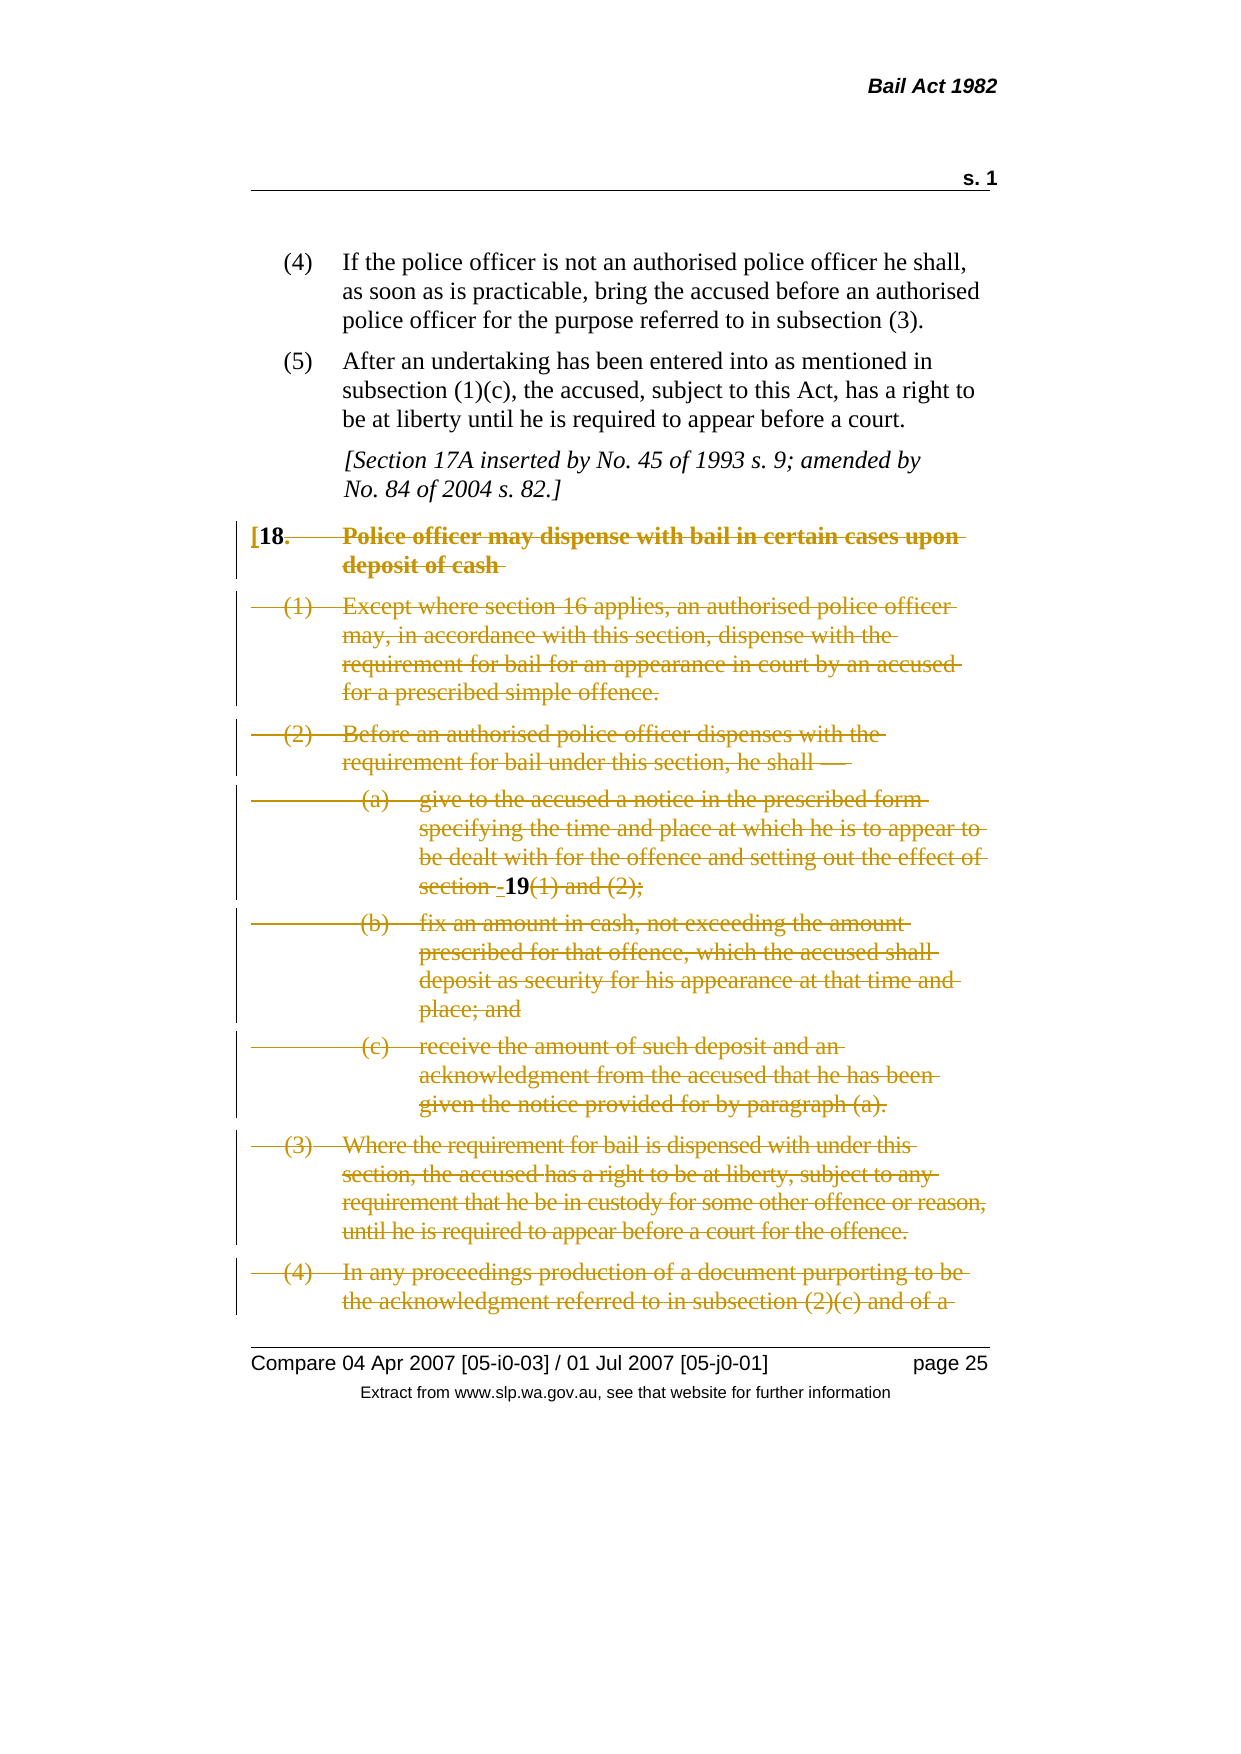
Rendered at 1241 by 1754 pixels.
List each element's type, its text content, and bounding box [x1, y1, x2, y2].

text (4) If the police officer is not an authorised police officer he shall, as soon as is practicable, bring the accused before an authorised police officer for the purpose referred to in subsection (3). [251, 247, 990, 334]
text [Section 17A inserted by No. 45 of 1993 s. 9; amended by No. 84 of 2004 s. 82.] [251, 445, 990, 502]
text (5) After an undertaking has been entered into as mentioned in subsection (1)(c), the accused, subject to this Act, has a right to be at liberty until he is required to appear before a court. [251, 346, 990, 432]
subtitle 18 [251, 521, 990, 579]
text 19 [251, 784, 990, 899]
